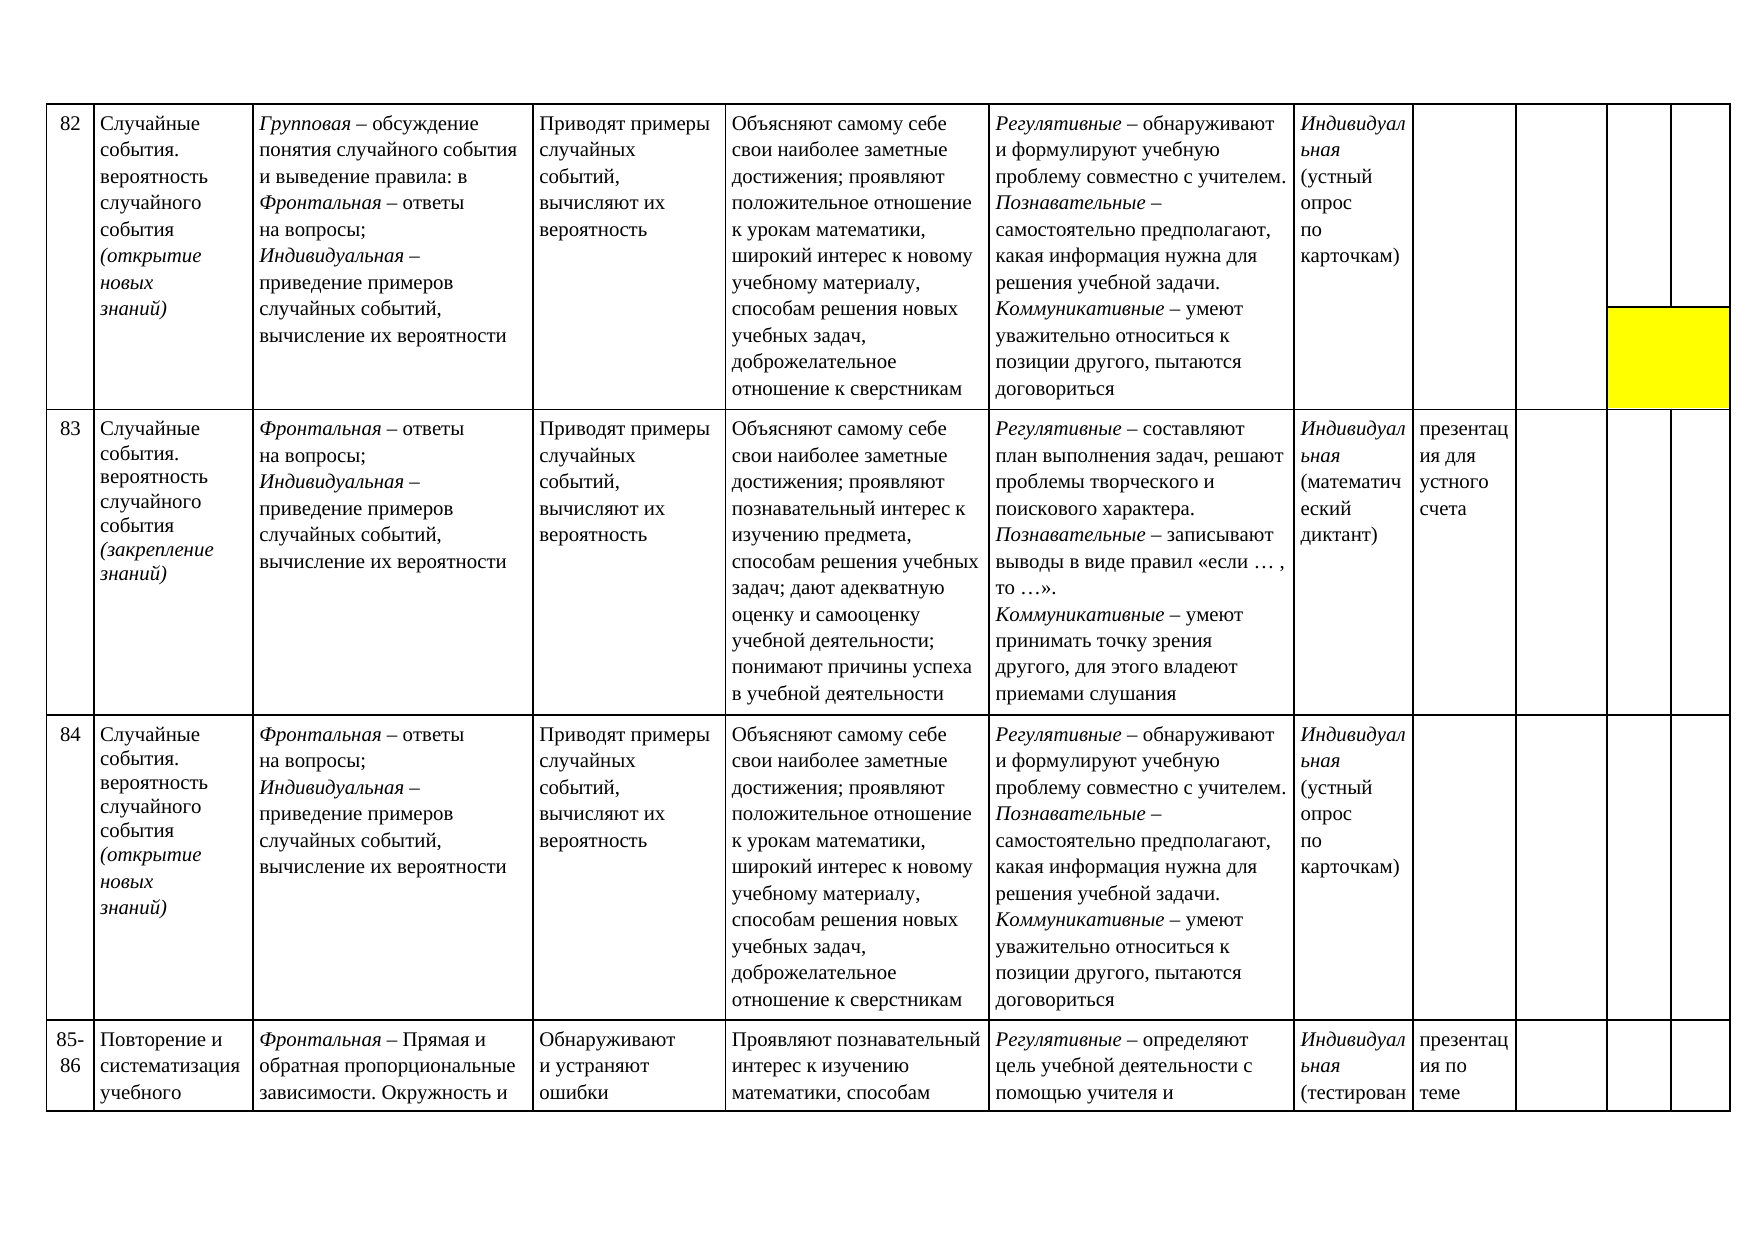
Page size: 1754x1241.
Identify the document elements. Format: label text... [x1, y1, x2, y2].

table_cell [1517, 105, 1606, 408]
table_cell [1295, 105, 1412, 408]
table_cell 85-86 [47, 1021, 93, 1110]
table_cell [726, 1021, 988, 1110]
table_cell Групповая – обсуждение понятия случайного события и выведение правила: в Фронтальная – ответы на вопросы; Индивидуальная – приведение примеров случайных событий, вычисление их вероятности [254, 105, 532, 408]
table_cell Случайные события. вероятность случайного события (закрепление знаний) [95, 410, 252, 714]
table_cell [1672, 410, 1729, 714]
table_cell 82 [47, 105, 93, 408]
table_cell Объясняют самому себе свои наиболее заметные достижения; проявляют положительное отношение к урокам математики, широкий интерес к новому учебному материалу, способам решения новых учебных задач, доброжелательное отношение к сверстникам [726, 105, 988, 408]
table_cell [1608, 308, 1729, 408]
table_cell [95, 1021, 252, 1110]
table_cell Регулятивные – составляют план выполнения задач, решают проблемы творческого и поискового характера. Познавательные – записывают выводы в виде правил «если … , то …». Коммуникативные – умеют принимать точку зрения другого, для этого владеют приемами слушания [990, 410, 1293, 714]
table_cell 84 [47, 716, 93, 1019]
table_cell Случайные события. вероятность случайного события (открытие новых знаний) [95, 716, 252, 1019]
table_cell [1517, 410, 1606, 714]
table_cell Фронтальная – ответы на вопросы; Индивидуальная – приведение примеров случайных событий, вычисление их вероятности [254, 716, 532, 1019]
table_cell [254, 1021, 532, 1110]
table_cell Приводят примеры случайных событий, вычисляют их вероятность [534, 105, 725, 408]
table_cell [1608, 716, 1670, 1019]
table_cell [1517, 1021, 1606, 1110]
table_cell [1608, 410, 1670, 714]
table_cell 83 [47, 410, 93, 714]
table_cell [1517, 716, 1606, 1019]
table_cell [1672, 1021, 1729, 1110]
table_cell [534, 1021, 725, 1110]
table_cell презентация для устного счета [1414, 410, 1515, 714]
table_cell Индивидуальная (математический диктант) [1295, 410, 1412, 714]
table_cell [1672, 716, 1729, 1019]
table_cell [1295, 1021, 1412, 1110]
table_cell Регулятивные – обнаруживают и формулируют учебную проблему совместно с учителем. Познавательные – самостоятельно предполагают, какая информация нужна для решения учебной задачи. Коммуникативные – умеют уважительно относиться к позиции другого, пытаются договориться [990, 105, 1293, 408]
table_cell Фронтальная – ответы на вопросы; Индивидуальная – приведение примеров случайных событий, вычисление их вероятности [254, 410, 532, 714]
table_cell [1608, 1021, 1670, 1110]
table_cell [1608, 105, 1670, 306]
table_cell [990, 1021, 1293, 1110]
table_cell [1414, 716, 1515, 1019]
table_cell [1414, 1021, 1515, 1110]
table_cell Объясняют самому себе свои наиболее заметные достижения; проявляют познавательный интерес к изучению предмета, способам решения учебных задач; дают адекватную оценку и самооценку учебной деятельности; понимают причины успеха в учебной деятельности [726, 410, 988, 714]
table_cell Приводят примеры случайных событий, вычисляют их вероятность [534, 410, 725, 714]
table_cell Индивидуальная (устный опрос по карточкам) [1295, 716, 1412, 1019]
table_cell Объясняют самому себе свои наиболее заметные достижения; проявляют положительное отношение к урокам математики, широкий интерес к новому учебному материалу, способам решения новых учебных задач, доброжелательное отношение к сверстникам [726, 716, 988, 1019]
table_cell Случайные события. вероятность случайного события (открытие новых знаний) [95, 105, 252, 408]
table_cell Приводят примеры случайных событий, вычисляют их вероятность [534, 716, 725, 1019]
table_cell Регулятивные – обнаруживают и формулируют учебную проблему совместно с учителем. Познавательные – самостоятельно предполагают, какая информация нужна для решения учебной задачи. Коммуникативные – умеют уважительно относиться к позиции другого, пытаются договориться [990, 716, 1293, 1019]
table_cell [1414, 105, 1515, 408]
table_cell [1672, 105, 1729, 306]
